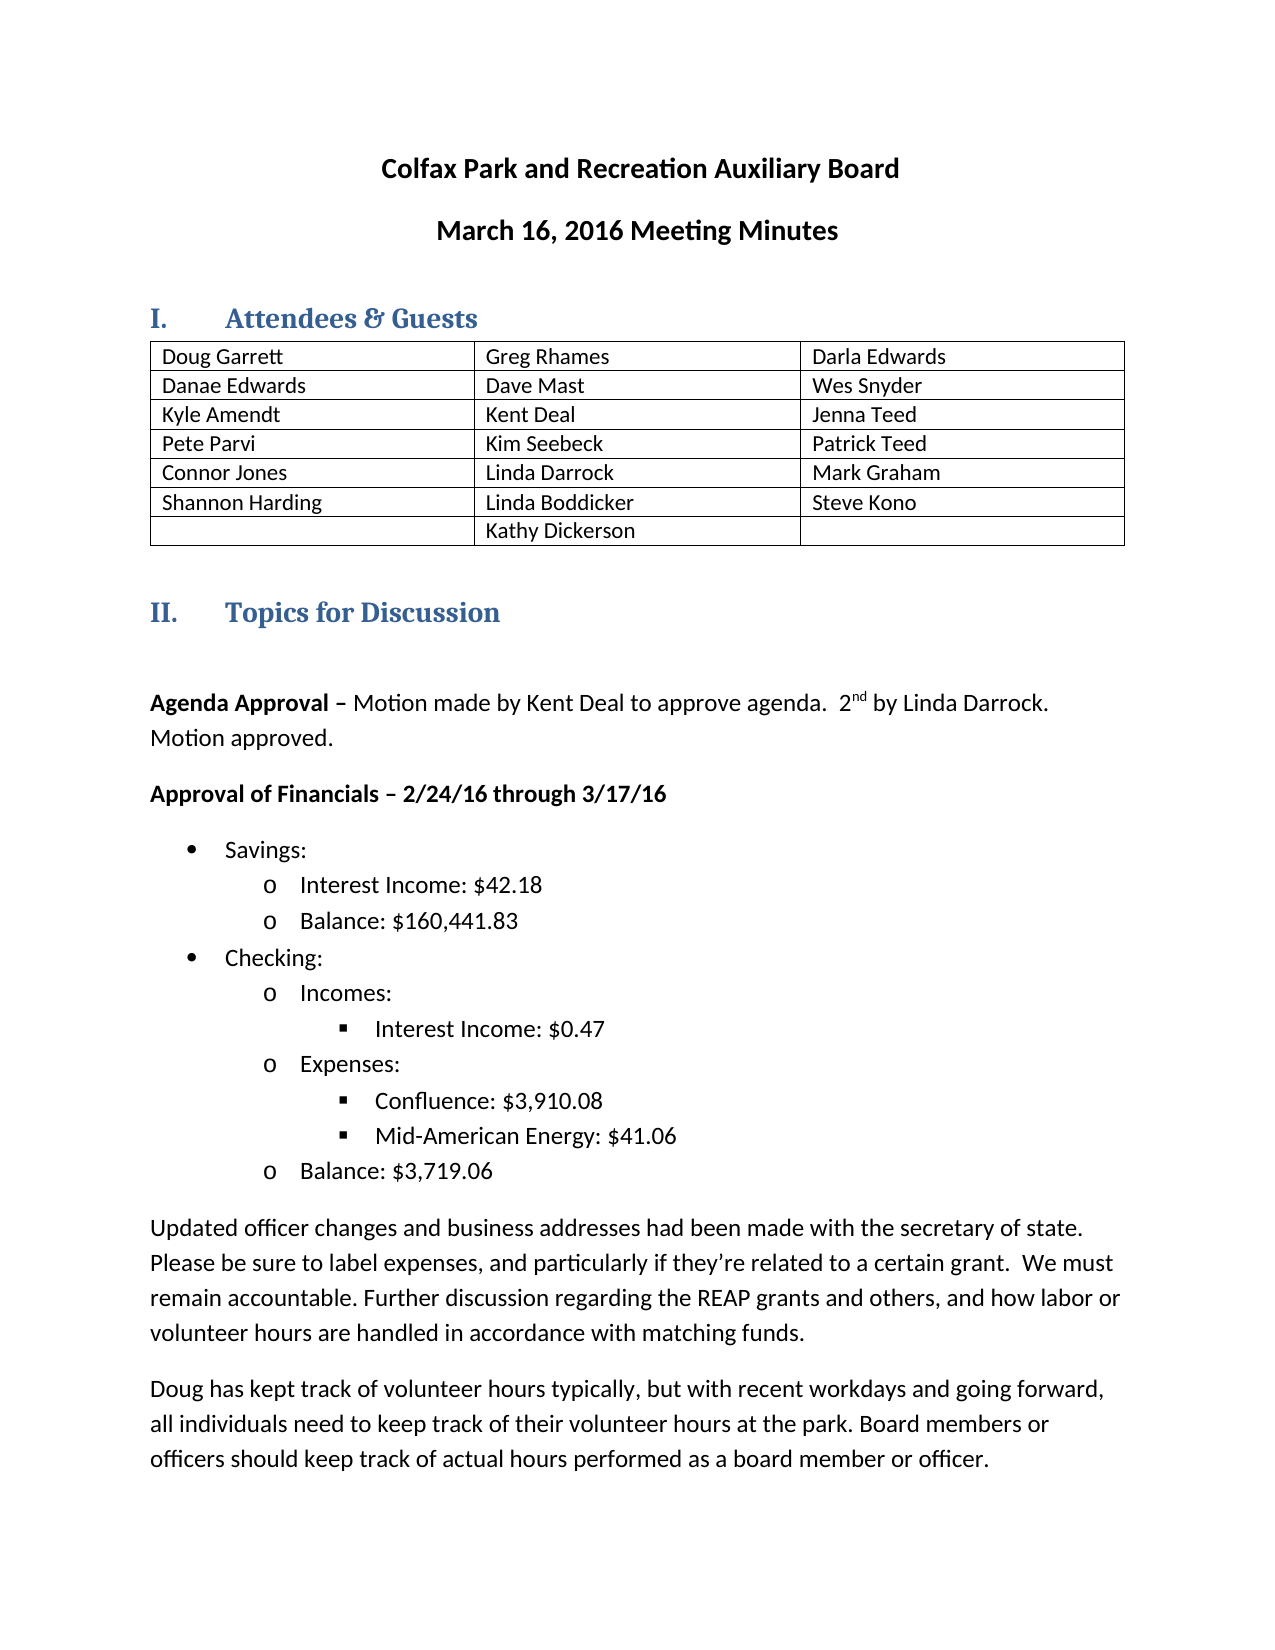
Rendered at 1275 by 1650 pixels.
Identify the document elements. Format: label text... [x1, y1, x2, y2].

text Doug has kept track of volunteer hours typically, but with recent workdays and going forward, all individuals need to keep track of their volunteer hours at the park. Board members or officers should keep track of actual hours performed as a board member or officer. [150, 1373, 1125, 1473]
table_cell Kent Deal [475, 400, 800, 428]
table_cell Connor Jones [151, 459, 474, 487]
table_header Doug Garrett [151, 342, 474, 370]
list Incomes: [262, 977, 1125, 1009]
table_cell Kim Seebeck [475, 430, 800, 457]
table_cell Patrick Teed [801, 430, 1124, 457]
table_cell Linda Boddicker [475, 488, 800, 516]
table_cell Dave Mast [475, 371, 800, 399]
table_cell Danae Edwards [151, 371, 474, 399]
list Mid-American Energy: $41.06 [337, 1120, 1125, 1150]
list Savings: [187, 834, 1125, 864]
text March 16, 2016 Meeting Minutes [150, 212, 1125, 247]
list Expenses: [262, 1048, 1125, 1080]
table_cell Kathy Dickerson [475, 517, 800, 545]
table_cell Kyle Amendt [151, 400, 474, 428]
list Confluence: $3,910.08 [337, 1085, 1125, 1115]
text Updated officer changes and business addresses had been made with the secretary of state. Please be sure to label expenses, and particularly if they’re related to a certain grant. We must remain accountable. Further discussion regarding the REAP grants and others, and how labor or volunteer hours are handled in accordance with matching funds. [150, 1212, 1125, 1348]
table_cell Linda Darrock [475, 459, 800, 487]
table_header Darla Edwards [801, 342, 1124, 370]
text Agenda Approval – Motion made by Kent Deal to approve agenda. 2nd by Linda Darrock. Motion approved. [150, 687, 1125, 753]
list Interest Income: $42.18 [262, 869, 1125, 901]
table_cell [801, 517, 1124, 545]
table_cell Pete Parvi [151, 430, 474, 457]
list Checking: [187, 942, 1125, 972]
table_header Greg Rhames [475, 342, 800, 370]
subtitle Attendees & Guests [150, 303, 1125, 336]
list Interest Income: $0.47 [337, 1013, 1125, 1044]
table_cell [151, 517, 474, 545]
table_cell Shannon Harding [151, 488, 474, 516]
text Approval of Financials – 2/24/16 through 3/17/16 [150, 778, 1125, 809]
list Balance: $160,441.83 [262, 905, 1125, 937]
text Colfax Park and Recreation Auxiliary Board [150, 150, 1125, 186]
table_cell Jenna Teed [801, 400, 1124, 428]
table_cell Steve Kono [801, 488, 1124, 516]
table_cell Wes Snyder [801, 371, 1124, 399]
subtitle Topics for Discussion [150, 596, 1125, 629]
list Balance: $3,719.06 [262, 1155, 1125, 1187]
table_cell Mark Graham [801, 459, 1124, 487]
